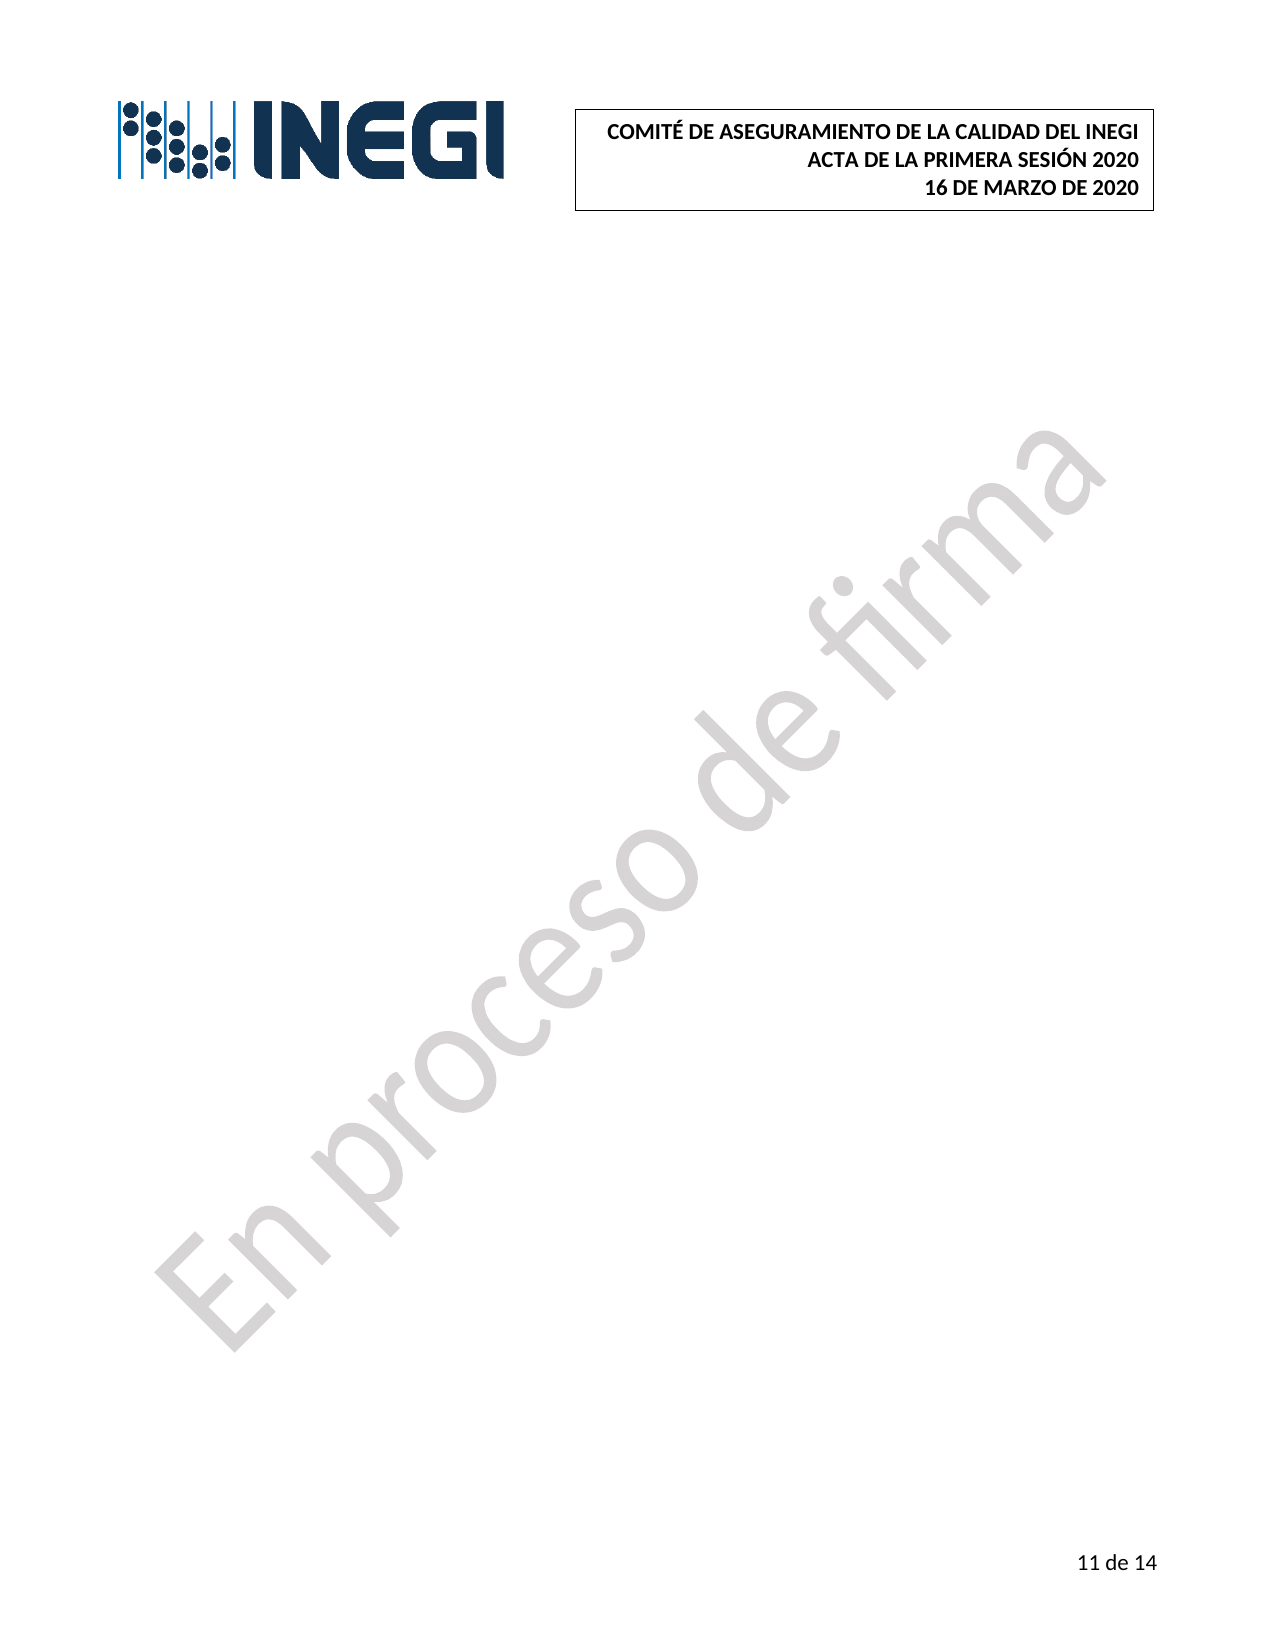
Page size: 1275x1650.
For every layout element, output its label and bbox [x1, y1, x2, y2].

picture [118, 101, 504, 179]
